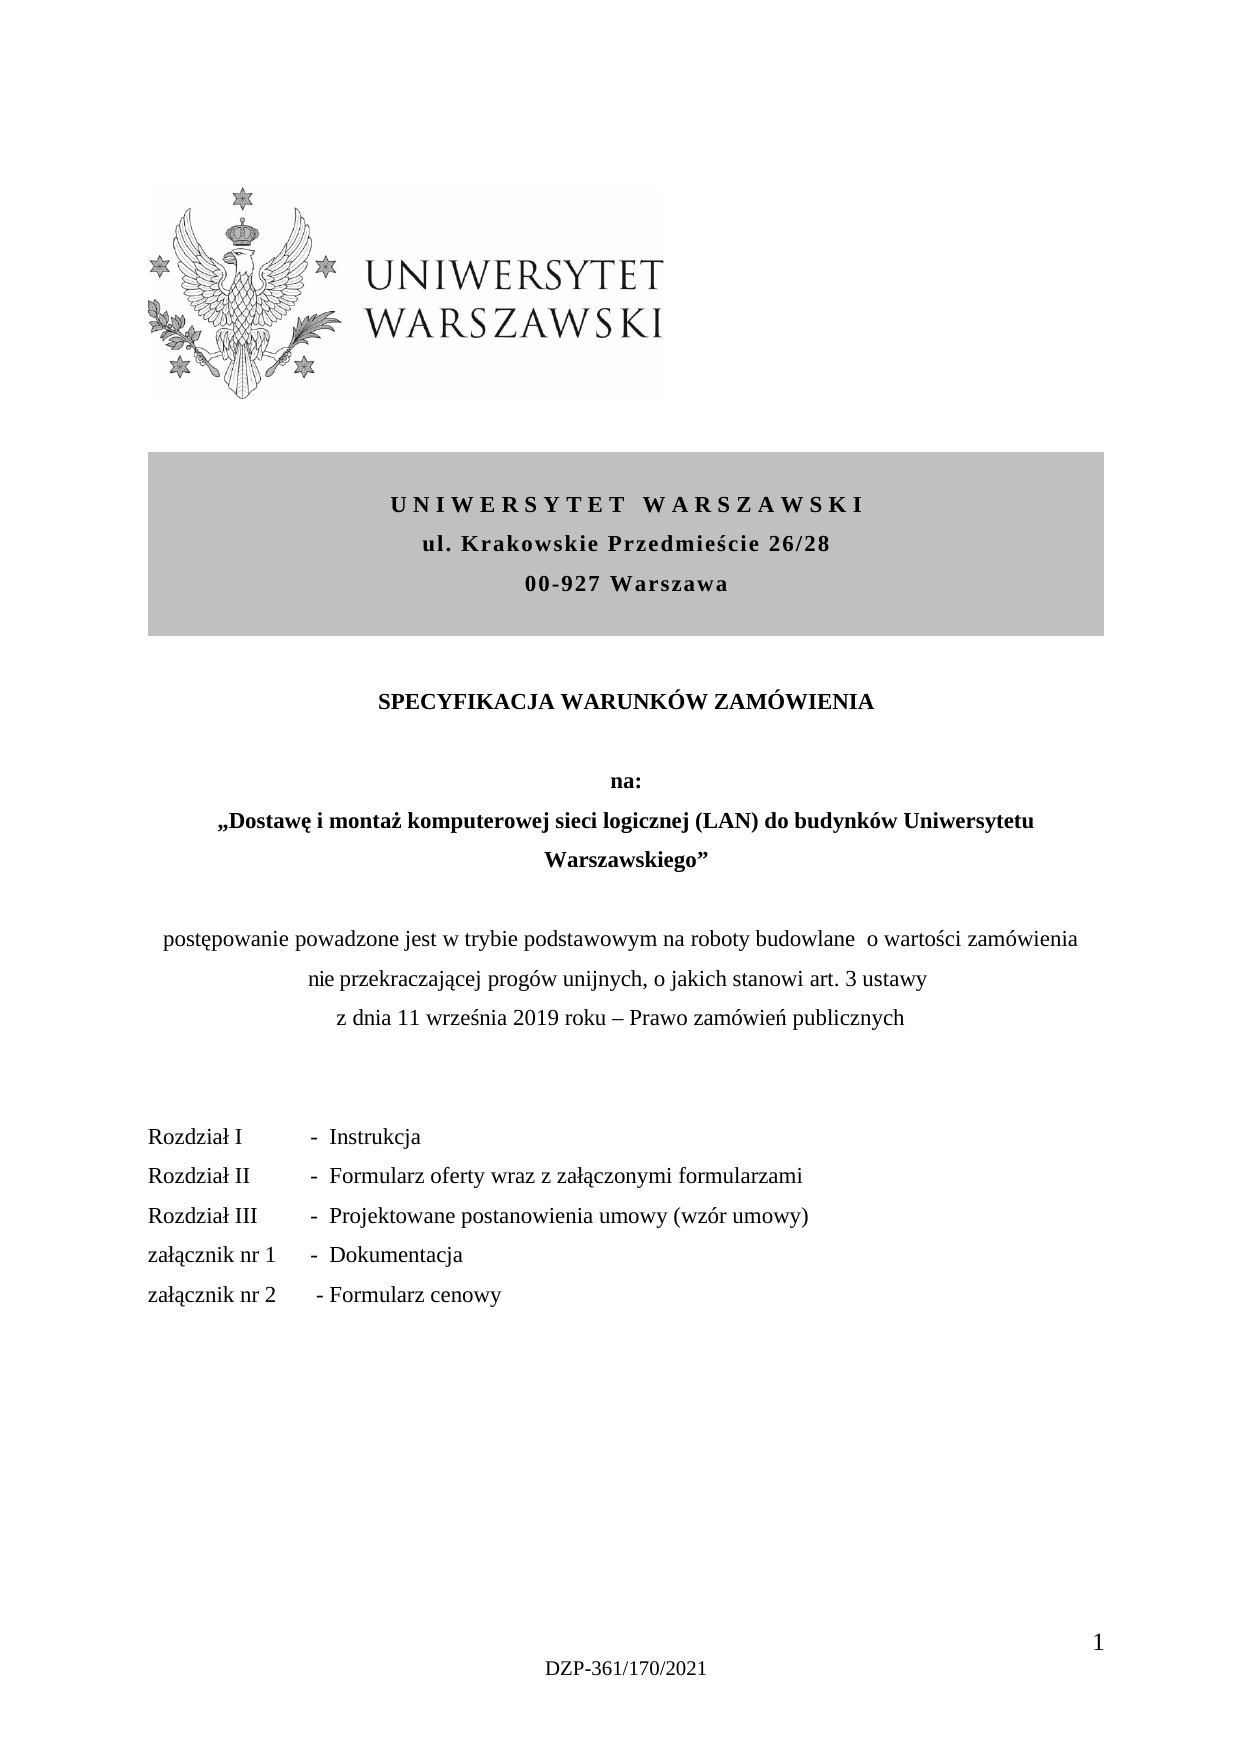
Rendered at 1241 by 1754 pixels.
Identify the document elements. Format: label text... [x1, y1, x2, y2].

text 00-927 Warszawa [148, 570, 1104, 596]
text „Dostawę i montaż komputerowej sieci logicznej (LAN) do budynków Uniwersytetu Warszawskiego” [148, 807, 1104, 873]
text na: [89, 767, 1163, 794]
text UNIWERSYTET WARSZAWSKI [148, 491, 1104, 517]
text Rozdział II - Formularz oferty wraz z załączonymi formularzami [148, 1162, 1104, 1188]
text ul. Krakowskie Przedmieście 26/28 [148, 531, 1104, 557]
text Rozdział III - Projektowane postanowienia umowy (wzór umowy) [148, 1202, 1104, 1228]
text załącznik nr 2 - Formularz cenowy [148, 1281, 1134, 1307]
picture [147, 187, 664, 399]
text załącznik nr 1 - Dokumentacja [148, 1241, 1104, 1267]
text Rozdział I - Instrukcja [148, 1123, 1104, 1149]
text postępowanie powadzone jest w trybie podstawowym na roboty budowlane o wartości zamówienia nie przekraczającej progów unijnych, o jakich stanowi art. 3 ustawy z dnia 11 września 2019 roku – Prawo zamówień publicznych [148, 925, 1093, 1031]
text SPECYFIKACJA WARUNKÓW ZAMÓWIENIA [89, 688, 1163, 715]
